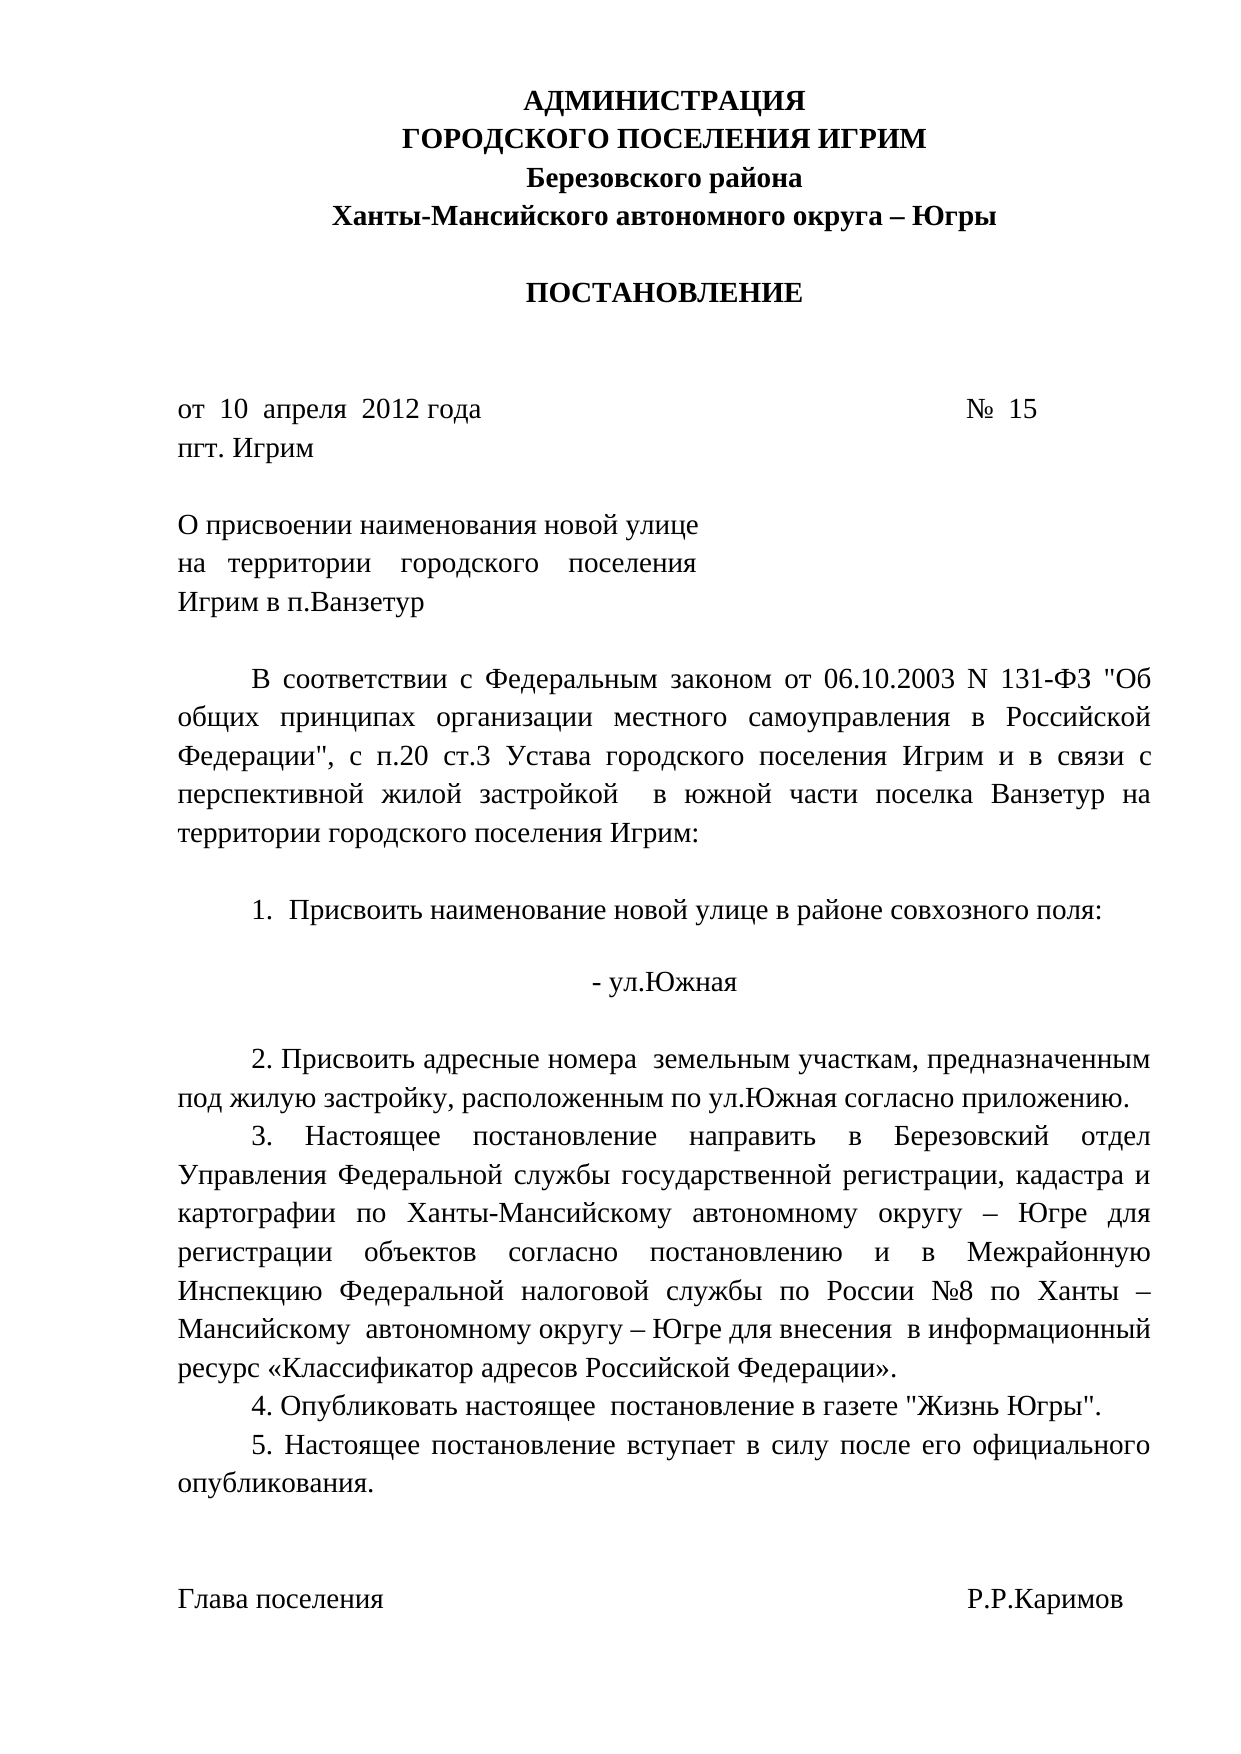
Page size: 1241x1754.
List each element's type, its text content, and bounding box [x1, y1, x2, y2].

text ГОРОДСКОГО ПОСЕЛЕНИЯ ИГРИМ [177, 121, 1152, 155]
text Игрим в п.Ванзетур [177, 584, 1152, 617]
text 2. Присвоить адресные номера земельным участкам, предназначенным под жилую застройку, расположенным по ул.Южная согласно приложению. [177, 1041, 1152, 1113]
text 3. Настоящее постановление направить в Березовский отдел Управления Федеральной службы государственной регистрации, кадастра и картографии по Ханты-Мансийскому автономному округу – Югре для регистрации объектов согласно постановлению и в Межрайонную Инспекцию Федеральной налоговой службы по России №8 по Ханты – Мансийскому автономному округу – Югре для внесения в информационный ресурс «Классификатор адресов Российской Федерации». [177, 1118, 1152, 1383]
list Присвоить наименование новой улице в районе совхозного поля: [251, 892, 1152, 926]
text АДМИНИСТРАЦИЯ [177, 83, 1152, 116]
text на территории городского поселения [177, 545, 1152, 579]
text пгт. Игрим [177, 430, 1152, 463]
text ПОСТАНОВЛЕНИЕ [177, 276, 1152, 309]
text В соответствии с Федеральным законом от 06.10.2003 N 131-ФЗ "Об общих принципах организации местного самоуправления в Российской Федерации", с п.20 ст.3 Устава городского поселения Игрим и в связи с перспективной жилой застройкой в южной части поселка Ванзетур на территории городского поселения Игрим: [177, 661, 1152, 849]
text Ханты-Мансийского автономного округа – Югры [177, 198, 1152, 232]
text от 10 апреля 2012 года № 15 [177, 391, 1152, 425]
text 4. Опубликовать настоящее постановление в газете "Жизнь Югры". [177, 1388, 1152, 1422]
text Березовского района [177, 160, 1152, 193]
text Глава поселения Р.Р.Каримов [177, 1581, 1152, 1614]
text - ул.Южная [177, 964, 1152, 998]
text О присвоении наименования новой улице [177, 507, 1152, 540]
text 5. Настоящее постановление вступает в силу после его официального опубликования. [177, 1427, 1152, 1499]
